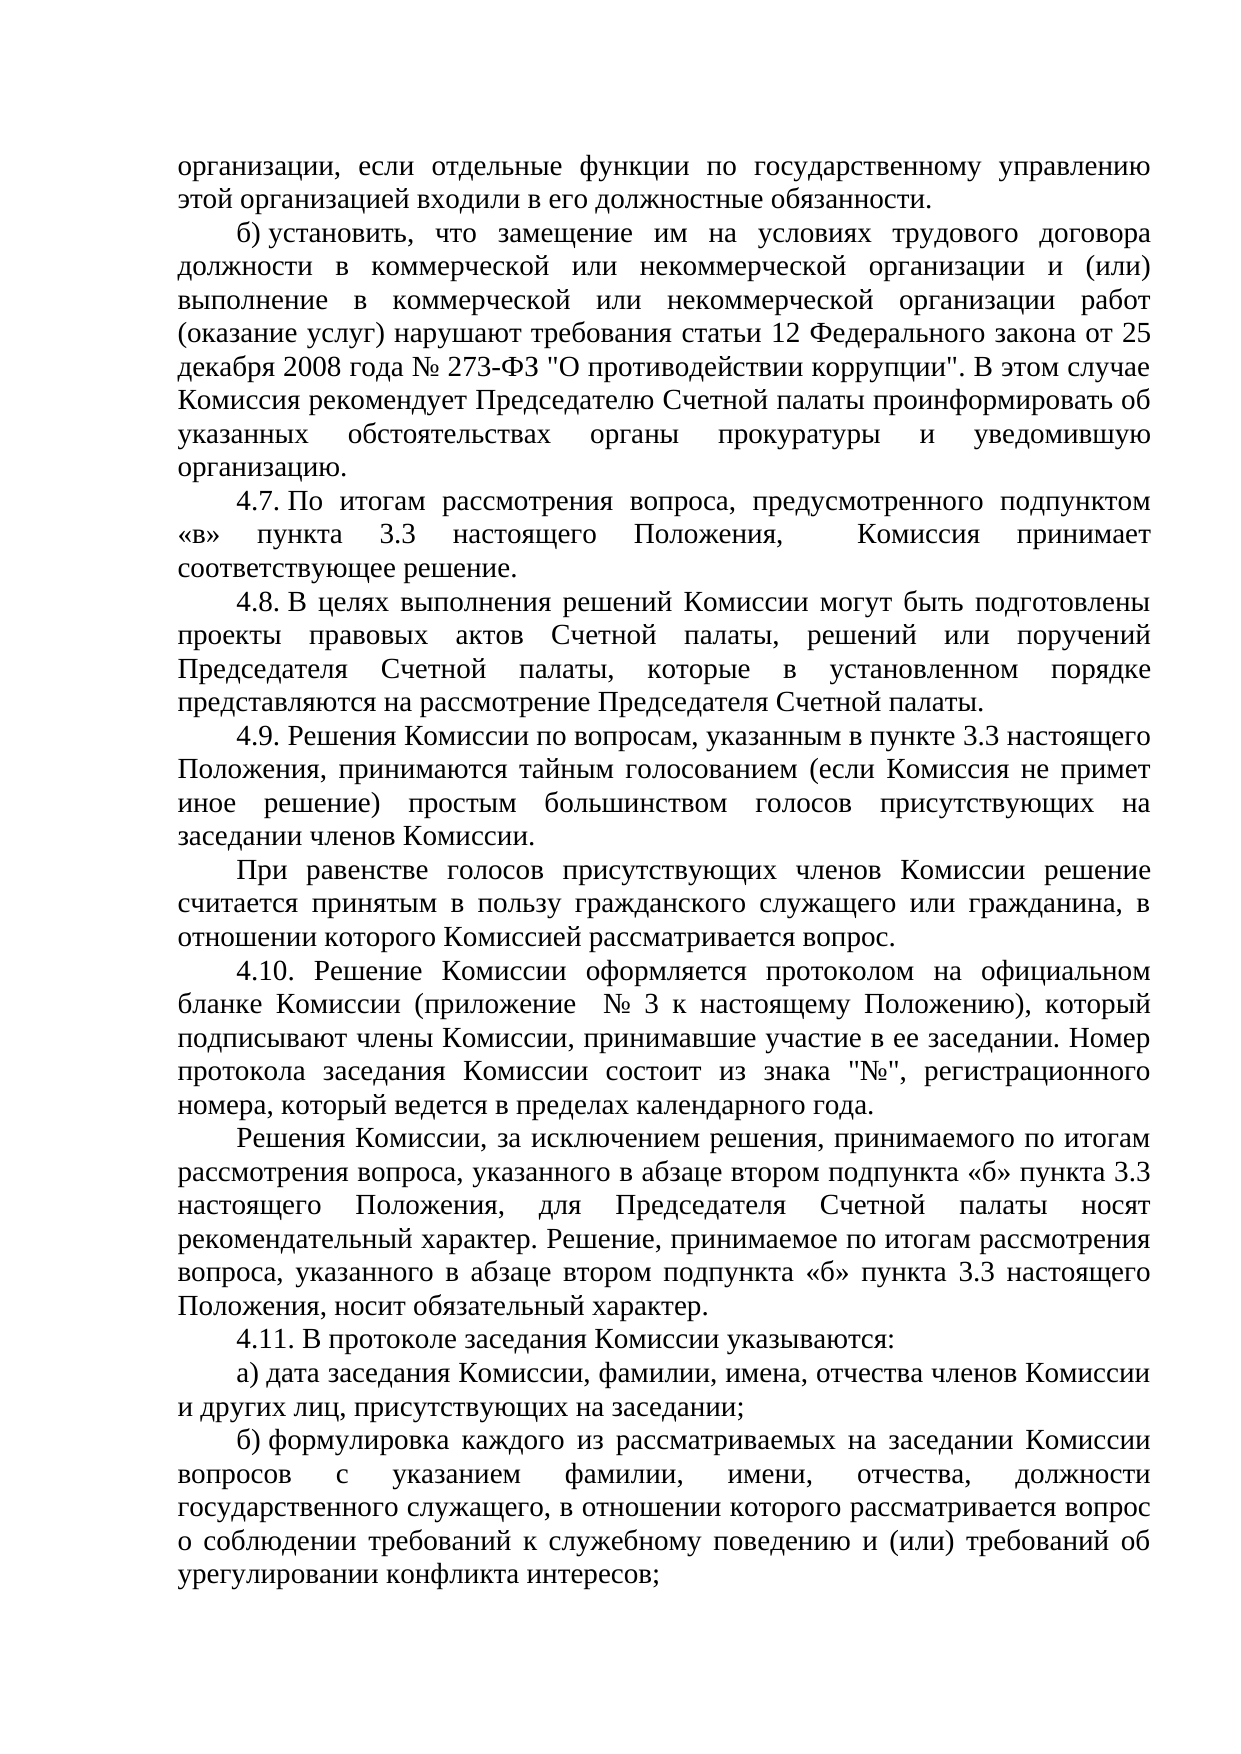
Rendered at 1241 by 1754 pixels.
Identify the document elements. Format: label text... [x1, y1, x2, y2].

text При равенстве голосов присутствующих членов Комиссии решение считается принятым в пользу гражданского служащего или гражданина, в отношении которого Комиссией рассматривается вопрос. [177, 852, 1152, 953]
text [177, 148, 1152, 215]
text а) дата заседания Комиссии, фамилии, имена, отчества членов Комиссии и других лиц, присутствующих на заседании; [177, 1355, 1152, 1422]
text Решения Комиссии, за исключением решения, принимаемого по итогам рассмотрения вопроса, указанного в абзаце втором подпункта «б» пункта 3.3 настоящего Положения, для Председателя Счетной палаты носят рекомендательный характер. Решение, принимаемое по итогам рассмотрения вопроса, указанного в абзаце втором подпункта «б» пункта 3.3 настоящего Положения, носит обязательный характер. [177, 1120, 1152, 1322]
text б) формулировка каждого из рассматриваемых на заседании Комиссии вопросов с указанием фамилии, имени, отчества, должности государственного служащего, в отношении которого рассматривается вопрос о соблюдении требований к служебному поведению и (или) требований об урегулировании конфликта интересов; [177, 1422, 1152, 1590]
text б) установить, что замещение им на условиях трудового договора должности в коммерческой или некоммерческой организации и (или) выполнение в коммерческой или некоммерческой организации работ (оказание услуг) нарушают требования статьи 12 Федерального закона от 25 декабря 2008 года № 273-ФЗ "О противодействии коррупции". В этом случае Комиссия рекомендует Председателю Счетной палаты проинформировать об указанных обстоятельствах органы прокуратуры и уведомившую организацию. [177, 215, 1152, 483]
text 4.10. Решение Комиссии оформляется протоколом на официальном бланке Комиссии (приложение № 3 к настоящему Положению), который подписывают члены Комиссии, принимавшие участие в ее заседании. Номер протокола заседания Комиссии состоит из знака "№", регистрационного номера, который ведется в пределах календарного года. [177, 953, 1152, 1120]
text 4.9. Решения Комиссии по вопросам, указанным в пункте 3.3 настоящего Положения, принимаются тайным голосованием (если Комиссия не примет иное решение) простым большинством голосов присутствующих на заседании членов Комиссии. [177, 718, 1152, 852]
text 4.11. В протоколе заседания Комиссии указываются: [177, 1322, 1152, 1355]
text 4.8. В целях выполнения решений Комиссии могут быть подготовлены проекты правовых актов Счетной палаты, решений или поручений Председателя Счетной палаты, которые в установленном порядке представляются на рассмотрение Председателя Счетной палаты. [177, 584, 1152, 718]
text 4.7. По итогам рассмотрения вопроса, предусмотренного подпунктом «в» пункта 3.3 настоящего Положения, Комиссия принимает соответствующее решение. [177, 483, 1152, 584]
